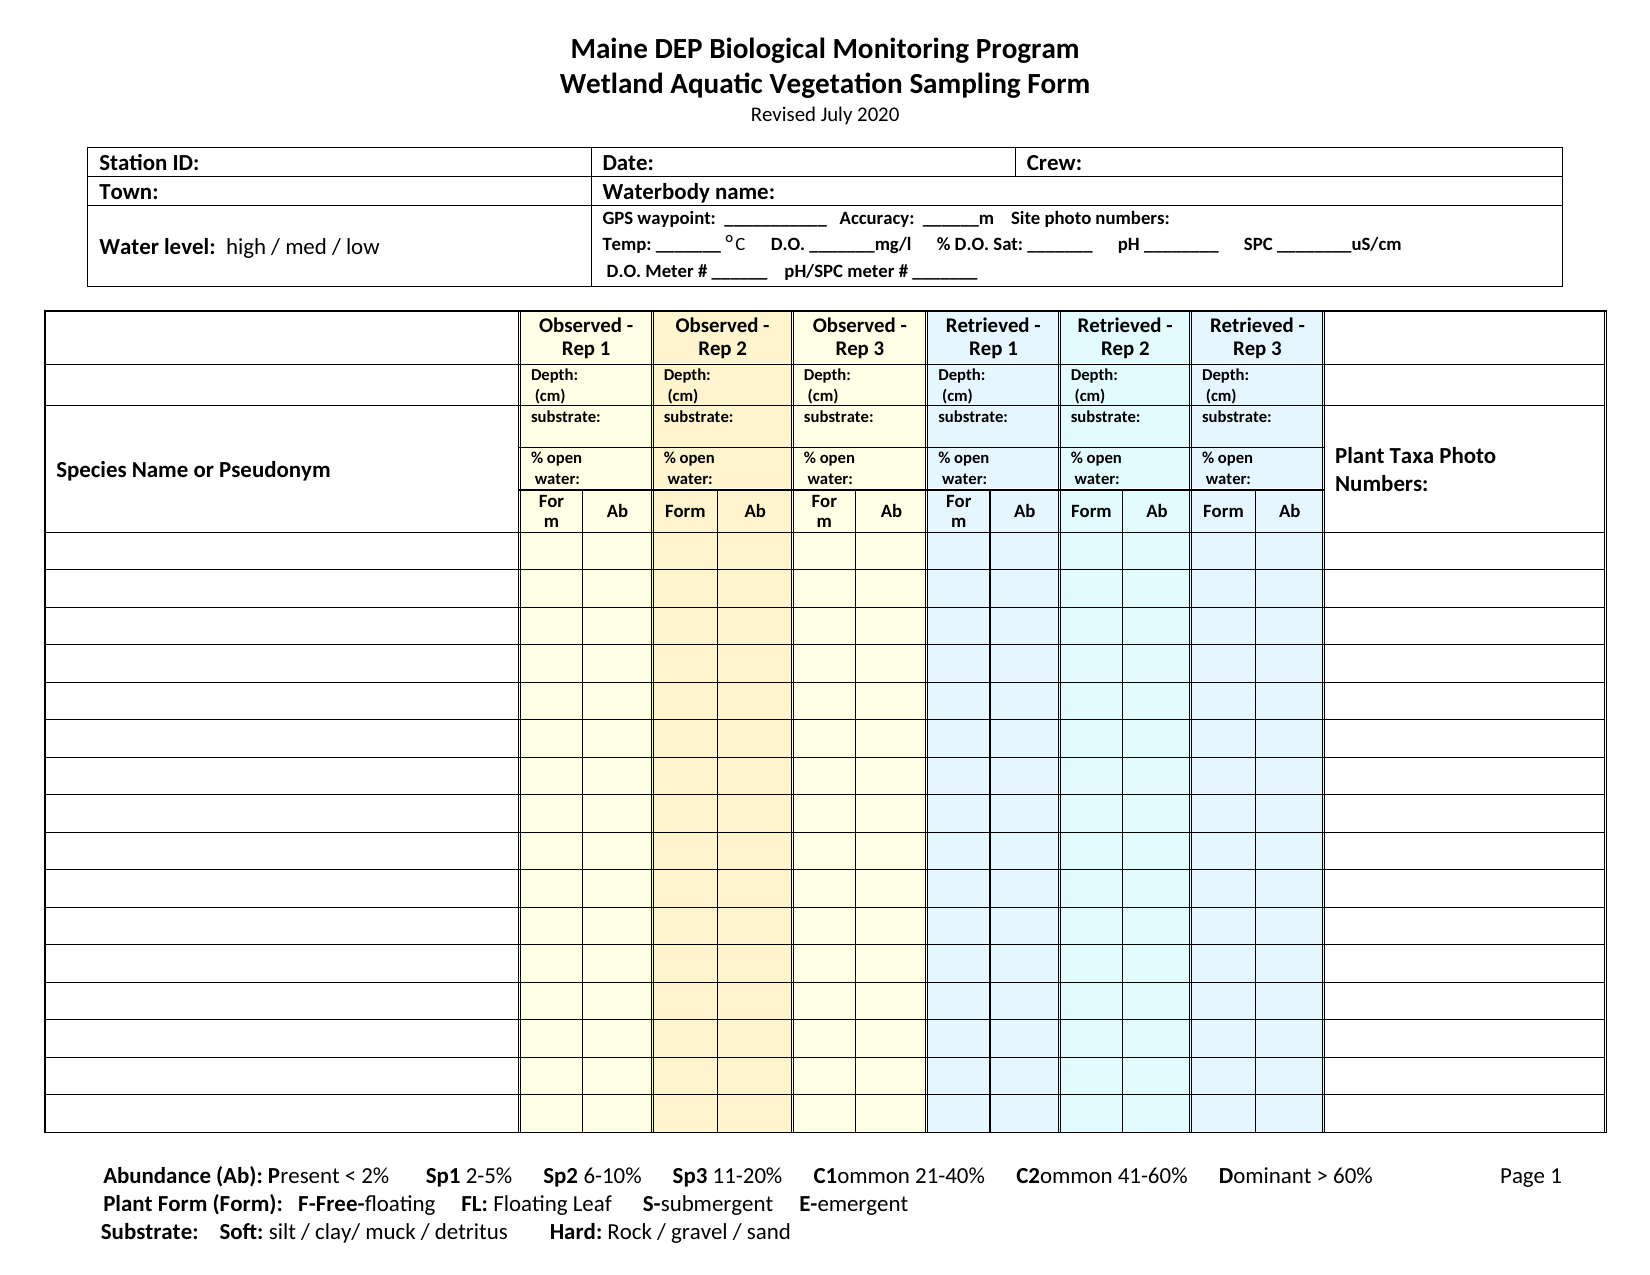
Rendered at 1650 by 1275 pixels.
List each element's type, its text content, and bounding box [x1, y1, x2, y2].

table_cell % open water: [1192, 448, 1322, 488]
table_cell [928, 570, 989, 607]
table_cell [991, 758, 1058, 794]
table_cell [1123, 908, 1189, 944]
table_cell [794, 720, 855, 757]
table_cell [718, 833, 791, 869]
table_cell [654, 758, 717, 794]
table_cell [521, 570, 582, 607]
table_cell [794, 833, 855, 869]
table_cell [1061, 1020, 1122, 1057]
table_cell [928, 1058, 989, 1094]
table_cell [1192, 1020, 1255, 1057]
table_cell Waterbody name: [592, 177, 1562, 205]
table_cell [1192, 720, 1255, 757]
table_cell [794, 795, 855, 832]
table_cell [1256, 833, 1322, 869]
table_cell [521, 720, 582, 757]
table_cell [1123, 795, 1189, 832]
table_cell [991, 720, 1058, 757]
table_cell Depth: (cm) [1192, 365, 1322, 405]
table_cell [991, 908, 1058, 944]
table_cell [1123, 945, 1189, 982]
table_cell [654, 795, 717, 832]
table_cell % open water: [654, 448, 791, 488]
table_cell [856, 983, 925, 1019]
table_cell [1061, 1095, 1122, 1132]
table_cell [718, 1020, 791, 1057]
table_cell [718, 1058, 791, 1094]
table_cell [1325, 1058, 1604, 1094]
table_cell [583, 1095, 651, 1132]
table_cell [991, 1058, 1058, 1094]
table_cell [1061, 795, 1122, 832]
table_cell [794, 1095, 855, 1132]
table_cell substrate: [928, 406, 1058, 447]
table_cell [1256, 1095, 1322, 1132]
table_cell [928, 1020, 989, 1057]
table_cell [46, 870, 518, 907]
table_cell [1061, 983, 1122, 1019]
table_cell [46, 983, 518, 1019]
table_cell [928, 683, 989, 719]
table_cell [1192, 570, 1255, 607]
table_cell [1123, 608, 1189, 644]
table_cell [1192, 908, 1255, 944]
table_cell [1123, 533, 1189, 569]
table_cell [654, 1020, 717, 1057]
table_cell [1325, 908, 1604, 944]
table_cell [46, 945, 518, 982]
table_cell Depth: (cm) [521, 365, 651, 405]
table_cell [928, 795, 989, 832]
table_header Retrieved - Rep 2 [1061, 312, 1189, 363]
table_cell [654, 533, 717, 569]
table_cell [654, 833, 717, 869]
table_cell [1123, 570, 1189, 607]
table_header Date: [592, 148, 1015, 176]
table_cell [718, 645, 791, 682]
table_cell [1192, 833, 1255, 869]
table_cell [1256, 795, 1322, 832]
table_cell [46, 1095, 518, 1132]
table_cell [928, 645, 989, 682]
table_cell [583, 683, 651, 719]
table_cell [1192, 1095, 1255, 1132]
table_cell [583, 908, 651, 944]
table_cell [46, 758, 518, 794]
table_cell [654, 983, 717, 1019]
table_cell [1325, 365, 1604, 405]
table_cell [46, 720, 518, 757]
table_cell [1325, 795, 1604, 832]
table_cell [1061, 570, 1122, 607]
table_cell [1256, 870, 1322, 907]
table_cell [928, 608, 989, 644]
table_cell [521, 795, 582, 832]
table_cell [521, 945, 582, 982]
table_cell Form [928, 491, 989, 532]
table_cell [46, 645, 518, 682]
table_cell [1192, 645, 1255, 682]
table_cell [718, 795, 791, 832]
text Wetland Aquatic Vegetation Sampling Form [75, 66, 1575, 101]
table_cell Ab [1256, 491, 1322, 532]
table_cell [856, 758, 925, 794]
table_cell [794, 533, 855, 569]
table_cell [794, 908, 855, 944]
table_cell [1192, 758, 1255, 794]
table_header Observed - Rep 1 [521, 312, 651, 363]
table_cell [718, 570, 791, 607]
table_cell [1256, 570, 1322, 607]
table_cell [583, 758, 651, 794]
table_cell [521, 833, 582, 869]
table_cell [856, 870, 925, 907]
table_cell % open water: [794, 448, 925, 488]
table_cell [991, 608, 1058, 644]
table_cell substrate: [794, 406, 925, 447]
table_cell Form [654, 491, 717, 532]
table_cell Form [521, 491, 582, 532]
table_cell [1123, 758, 1189, 794]
table_cell [991, 645, 1058, 682]
table_cell [654, 870, 717, 907]
table_cell [1123, 833, 1189, 869]
table_cell [1061, 683, 1122, 719]
table_cell Plant Taxa Photo Numbers: [1325, 406, 1604, 532]
table_cell [1192, 533, 1255, 569]
table_cell [1256, 683, 1322, 719]
table_cell substrate: [521, 406, 651, 447]
table_cell [1192, 683, 1255, 719]
table_header Retrieved - Rep 1 [928, 312, 1058, 363]
table_cell [654, 645, 717, 682]
table_cell [718, 758, 791, 794]
table_cell [521, 870, 582, 907]
table_cell [1061, 645, 1122, 682]
table_cell Species Name or Pseudonym [46, 406, 518, 532]
table_cell [794, 645, 855, 682]
table_cell [521, 908, 582, 944]
table_cell [991, 1020, 1058, 1057]
table_cell [1123, 870, 1189, 907]
table_cell [991, 983, 1058, 1019]
table_cell [991, 683, 1058, 719]
table_cell [794, 983, 855, 1019]
table_cell [718, 608, 791, 644]
table_cell [46, 608, 518, 644]
table_cell [583, 833, 651, 869]
text Maine DEP Biological Monitoring Program [75, 30, 1575, 66]
table_cell [521, 983, 582, 1019]
table_cell [1325, 645, 1604, 682]
table_cell [1325, 533, 1604, 569]
table_cell [46, 1058, 518, 1094]
table_cell [718, 1095, 791, 1132]
table_cell [856, 945, 925, 982]
table_cell [794, 683, 855, 719]
table_cell [1123, 1020, 1189, 1057]
table_cell [1192, 945, 1255, 982]
table_cell [1325, 683, 1604, 719]
table_cell [1061, 533, 1122, 569]
table_cell [521, 645, 582, 682]
table_cell [1061, 908, 1122, 944]
table_cell [928, 908, 989, 944]
table_cell [583, 1020, 651, 1057]
table_cell [856, 570, 925, 607]
table_cell [928, 1095, 989, 1132]
table_cell [46, 833, 518, 869]
table_cell [928, 870, 989, 907]
table_cell [654, 1095, 717, 1132]
table_cell [856, 533, 925, 569]
table_header [1325, 312, 1604, 363]
table_cell [928, 758, 989, 794]
table_cell [583, 870, 651, 907]
table_cell [654, 683, 717, 719]
table_cell [856, 833, 925, 869]
table_cell [1061, 720, 1122, 757]
table_cell substrate: [654, 406, 791, 447]
table_cell [583, 983, 651, 1019]
table_cell [46, 683, 518, 719]
table_cell Ab [718, 491, 791, 532]
table_cell [794, 1058, 855, 1094]
table_cell [46, 1020, 518, 1057]
table_cell [794, 1020, 855, 1057]
table_cell Form [794, 491, 855, 532]
table_cell [794, 870, 855, 907]
table_cell Water level: high / med / low [88, 206, 591, 286]
table_cell [1325, 945, 1604, 982]
table_cell [1061, 833, 1122, 869]
table_cell [583, 608, 651, 644]
table_cell Ab [856, 491, 925, 532]
table_cell [1192, 983, 1255, 1019]
table_cell [1325, 1020, 1604, 1057]
table_cell [856, 608, 925, 644]
table_cell [1325, 983, 1604, 1019]
table_cell [1123, 1058, 1189, 1094]
table_cell [991, 570, 1058, 607]
table_cell [794, 758, 855, 794]
table_cell [1325, 608, 1604, 644]
table_cell [856, 1058, 925, 1094]
table_cell Depth: (cm) [928, 365, 1058, 405]
table_cell [1192, 870, 1255, 907]
table_cell [1256, 533, 1322, 569]
table_cell [521, 533, 582, 569]
table_cell [718, 945, 791, 982]
table_cell [521, 608, 582, 644]
table_cell [718, 683, 791, 719]
table_cell [856, 683, 925, 719]
table_cell substrate: [1192, 406, 1322, 447]
table_cell [1192, 608, 1255, 644]
table_cell [856, 720, 925, 757]
table_cell [928, 945, 989, 982]
table_cell Depth: (cm) [794, 365, 925, 405]
table_cell [1256, 608, 1322, 644]
table_cell [654, 720, 717, 757]
table_cell [583, 533, 651, 569]
table_cell [1061, 608, 1122, 644]
table_cell [1192, 795, 1255, 832]
table_cell [1061, 870, 1122, 907]
table_cell [928, 983, 989, 1019]
table_cell [856, 645, 925, 682]
table_cell Town: [88, 177, 591, 205]
table_cell [1325, 570, 1604, 607]
table_cell [856, 795, 925, 832]
table_cell [794, 945, 855, 982]
table_header Station ID: [88, 148, 591, 176]
table_cell [521, 1058, 582, 1094]
table_cell [991, 795, 1058, 832]
table_cell [583, 720, 651, 757]
table_cell Depth: (cm) [1061, 365, 1189, 405]
table_cell [521, 1095, 582, 1132]
table_cell [1123, 720, 1189, 757]
table_cell [1256, 1058, 1322, 1094]
table_cell [1192, 1058, 1255, 1094]
table_cell [928, 833, 989, 869]
table_cell Ab [1123, 491, 1189, 532]
table_cell [1256, 983, 1322, 1019]
table_header Observed - Rep 3 [794, 312, 925, 363]
table_cell [718, 983, 791, 1019]
table_cell Form [1192, 491, 1255, 532]
table_cell [1325, 833, 1604, 869]
table_cell [46, 533, 518, 569]
table_cell [991, 870, 1058, 907]
table_cell [856, 1095, 925, 1132]
table_cell Form [1061, 491, 1122, 532]
table_cell [928, 720, 989, 757]
table_cell [1123, 1095, 1189, 1132]
table_cell Depth: (cm) [654, 365, 791, 405]
table_header Retrieved - Rep 3 [1192, 312, 1322, 363]
table_cell [991, 533, 1058, 569]
table_cell [46, 795, 518, 832]
table_cell % open water: [521, 448, 651, 488]
table_cell [583, 570, 651, 607]
table_cell [856, 908, 925, 944]
table_cell [46, 908, 518, 944]
table_cell [521, 1020, 582, 1057]
table_cell [583, 645, 651, 682]
table_cell GPS waypoint: ___________ Accuracy: ______m Site photo numbers: Temp: _______ O C D.O. _______mg/l % D.O. Sat: _______ pH ________ SPC ________uS/cm D.O. Meter # ______ pH/SPC meter # _______ [592, 206, 1562, 286]
table_header Crew: [1016, 148, 1562, 176]
table_cell [654, 570, 717, 607]
table_cell [1256, 720, 1322, 757]
table_cell [928, 533, 989, 569]
table_cell [1325, 720, 1604, 757]
table_cell [1325, 1095, 1604, 1132]
table_cell [991, 945, 1058, 982]
table_cell [1256, 908, 1322, 944]
table_cell [583, 1058, 651, 1094]
table_cell [1123, 683, 1189, 719]
table_cell [1325, 758, 1604, 794]
table_cell [991, 1095, 1058, 1132]
text Revised July 2020 [75, 101, 1575, 127]
table_cell [1325, 870, 1604, 907]
table_cell [521, 683, 582, 719]
table_cell [1256, 1020, 1322, 1057]
table_cell % open water: [1061, 448, 1189, 488]
table_cell [583, 795, 651, 832]
table_cell [583, 945, 651, 982]
table_cell [1123, 645, 1189, 682]
table_cell [654, 945, 717, 982]
table_cell [46, 570, 518, 607]
table_cell [1256, 758, 1322, 794]
table_cell [1061, 758, 1122, 794]
table_cell [794, 608, 855, 644]
table_cell [1123, 983, 1189, 1019]
table_cell [1061, 1058, 1122, 1094]
table_cell [521, 758, 582, 794]
table_cell [718, 533, 791, 569]
table_cell % open water: [928, 448, 1058, 488]
table_cell [654, 908, 717, 944]
table_cell [1256, 645, 1322, 682]
table_header Observed - Rep 2 [654, 312, 791, 363]
table_cell [46, 365, 518, 405]
table_cell [654, 608, 717, 644]
table_cell [718, 870, 791, 907]
table_cell [1256, 945, 1322, 982]
table_cell [856, 1020, 925, 1057]
table_cell [1061, 945, 1122, 982]
table_cell [991, 833, 1058, 869]
table_cell [654, 1058, 717, 1094]
table_cell [718, 908, 791, 944]
table_header [46, 312, 518, 363]
table_cell [718, 720, 791, 757]
table_cell Ab [991, 491, 1058, 532]
table_cell substrate: [1061, 406, 1189, 447]
table_cell [794, 570, 855, 607]
table_cell Ab [583, 491, 651, 532]
